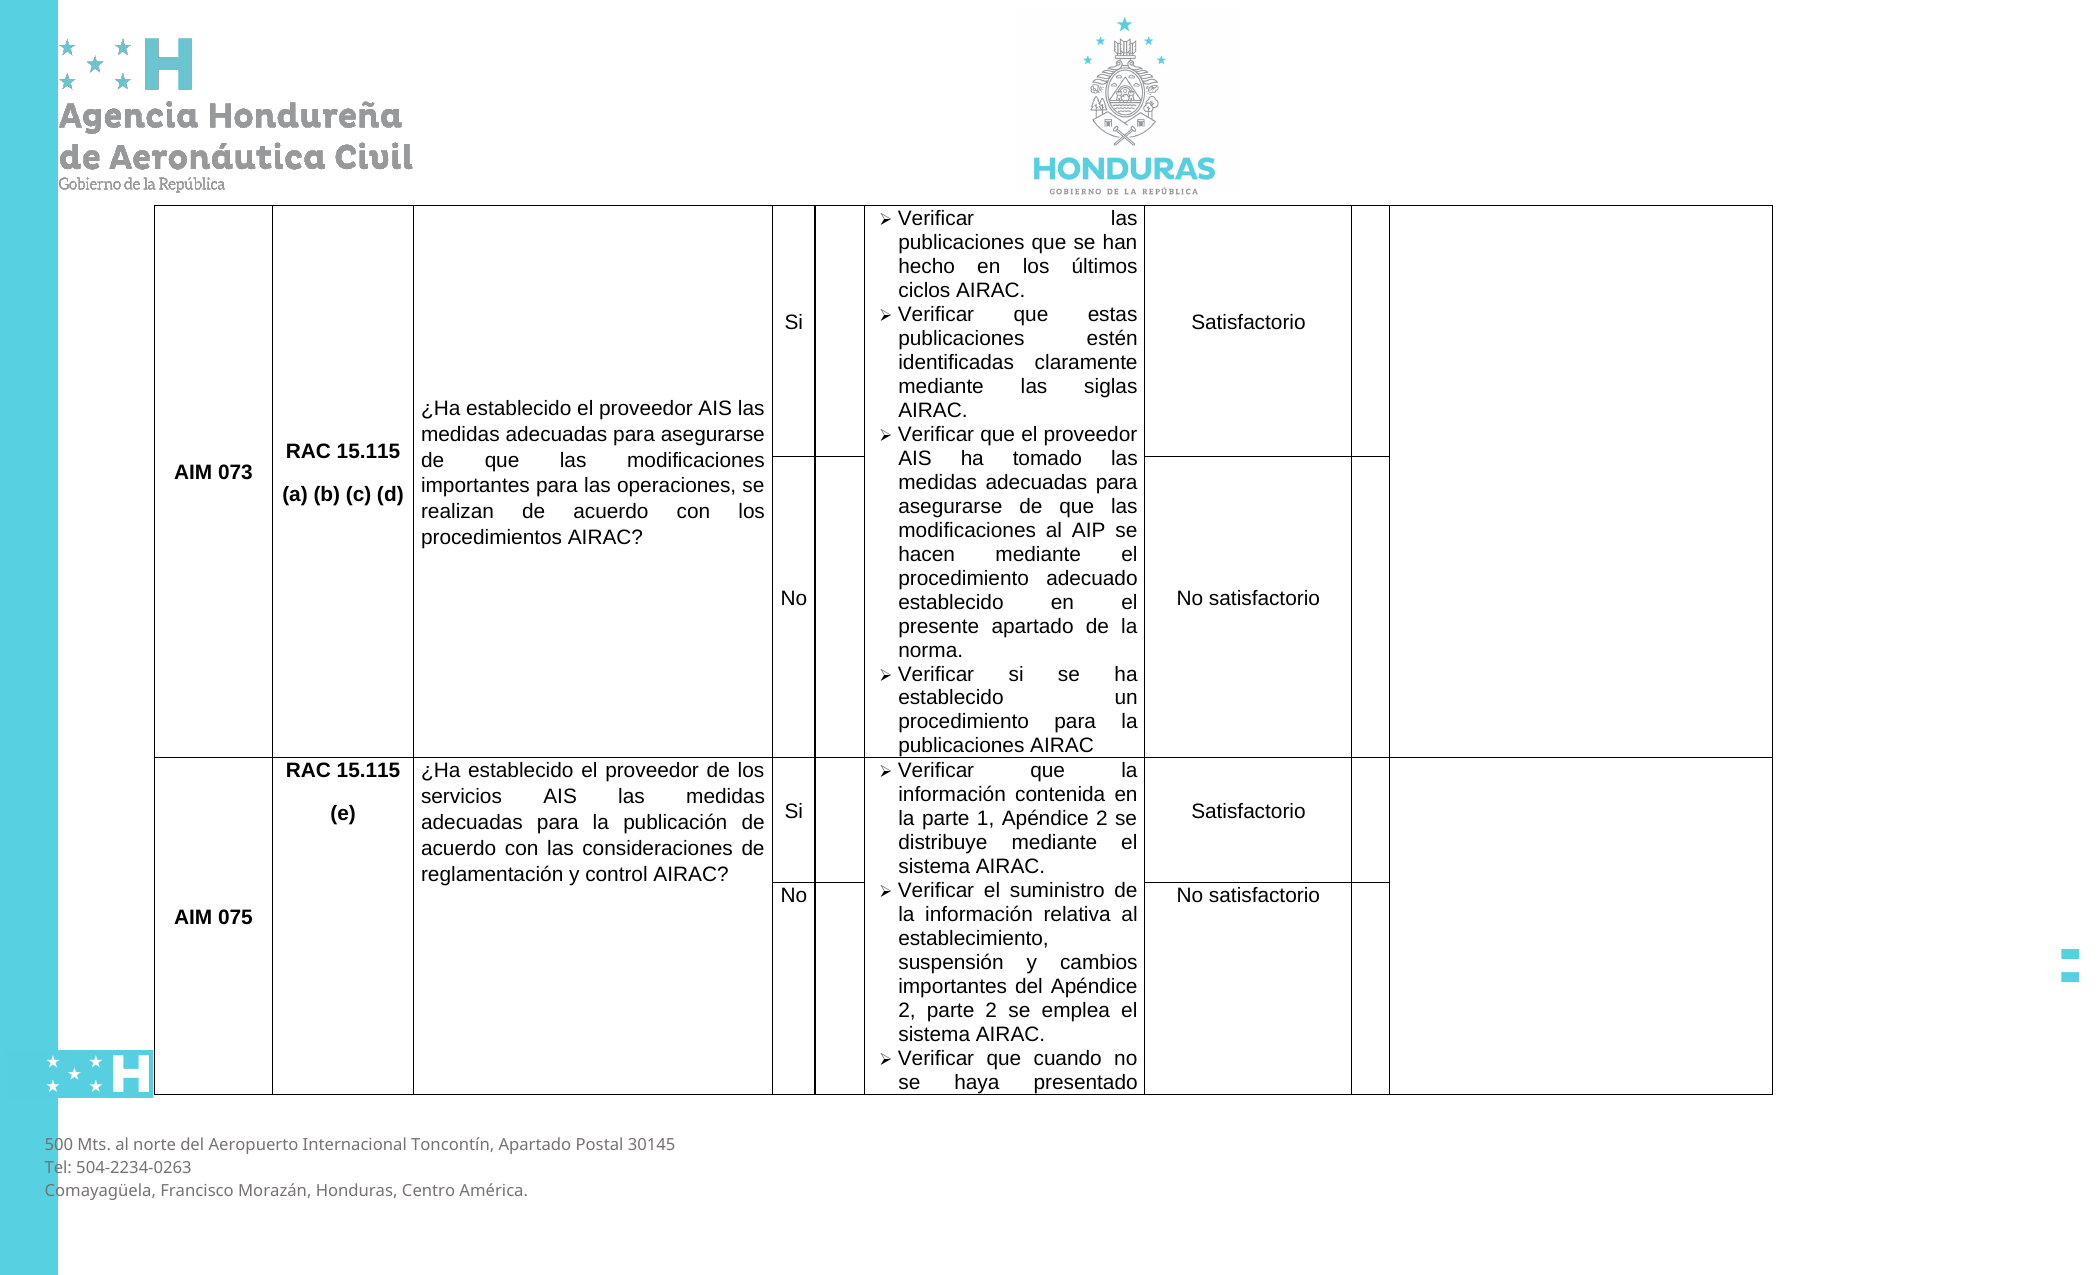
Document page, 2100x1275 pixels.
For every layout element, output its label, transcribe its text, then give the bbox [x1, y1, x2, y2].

table_cell [1352, 457, 1389, 757]
table_cell AIM 073 [155, 206, 272, 757]
table_cell [1352, 206, 1389, 456]
table_cell [1352, 883, 1389, 1094]
table_cell [816, 206, 864, 456]
picture [6, 1050, 154, 1098]
table_cell No [773, 457, 814, 757]
table_cell Si [773, 206, 814, 456]
table_cell [1352, 758, 1389, 882]
table_cell No [773, 883, 814, 1094]
table_cell [1390, 758, 1772, 1094]
table_cell AIM 075 [155, 758, 272, 1094]
table_cell [816, 457, 864, 757]
table_cell RAC 15.115 (e) [273, 758, 413, 1094]
picture [1009, 3, 1243, 199]
table_cell Verificar las publicaciones que se han hecho en los últimos ciclos AIRAC. Verificar que estas publicaciones estén identificadas claramente mediante las siglas AIRAC. Verificar que el proveedor AIS ha tomado las medidas adecuadas para asegurarse de que las modificaciones al AIP se hacen mediante el procedimiento adecuado establecido en el presente apartado de la norma. Verificar si se ha establecido un procedimiento para la publicaciones AIRAC [865, 206, 1144, 757]
table_cell Satisfactorio [1145, 206, 1351, 456]
table_cell [816, 758, 864, 882]
table_cell RAC 15.115 (a) (b) (c) (d) [273, 206, 413, 757]
table_cell Satisfactorio [1145, 758, 1351, 882]
table_cell No satisfactorio [1145, 457, 1351, 757]
table_cell No satisfactorio [1145, 883, 1351, 1094]
table_cell ¿Ha establecido el proveedor de los servicios AIS las medidas adecuadas para la publicación de acuerdo con las consideraciones de reglamentación y control AIRAC? [414, 758, 772, 1094]
picture [31, 21, 421, 202]
table_cell [816, 883, 864, 1094]
table_cell [1390, 206, 1772, 757]
table_cell Si [773, 758, 814, 882]
table_cell ¿Ha establecido el proveedor AIS las medidas adecuadas para asegurarse de que las modificaciones importantes para las operaciones, se realizan de acuerdo con los procedimientos AIRAC? [414, 206, 772, 757]
table_cell Verificar que la información contenida en la parte 1, Apéndice 2 se distribuye mediante el sistema AIRAC. Verificar el suministro de la información relativa al establecimiento, suspensión y cambios importantes del Apéndice 2, parte 2 se emplea el sistema AIRAC. Verificar que cuando no se haya presentado ninguna información se inicia la notificación NIL. [865, 758, 1144, 1094]
